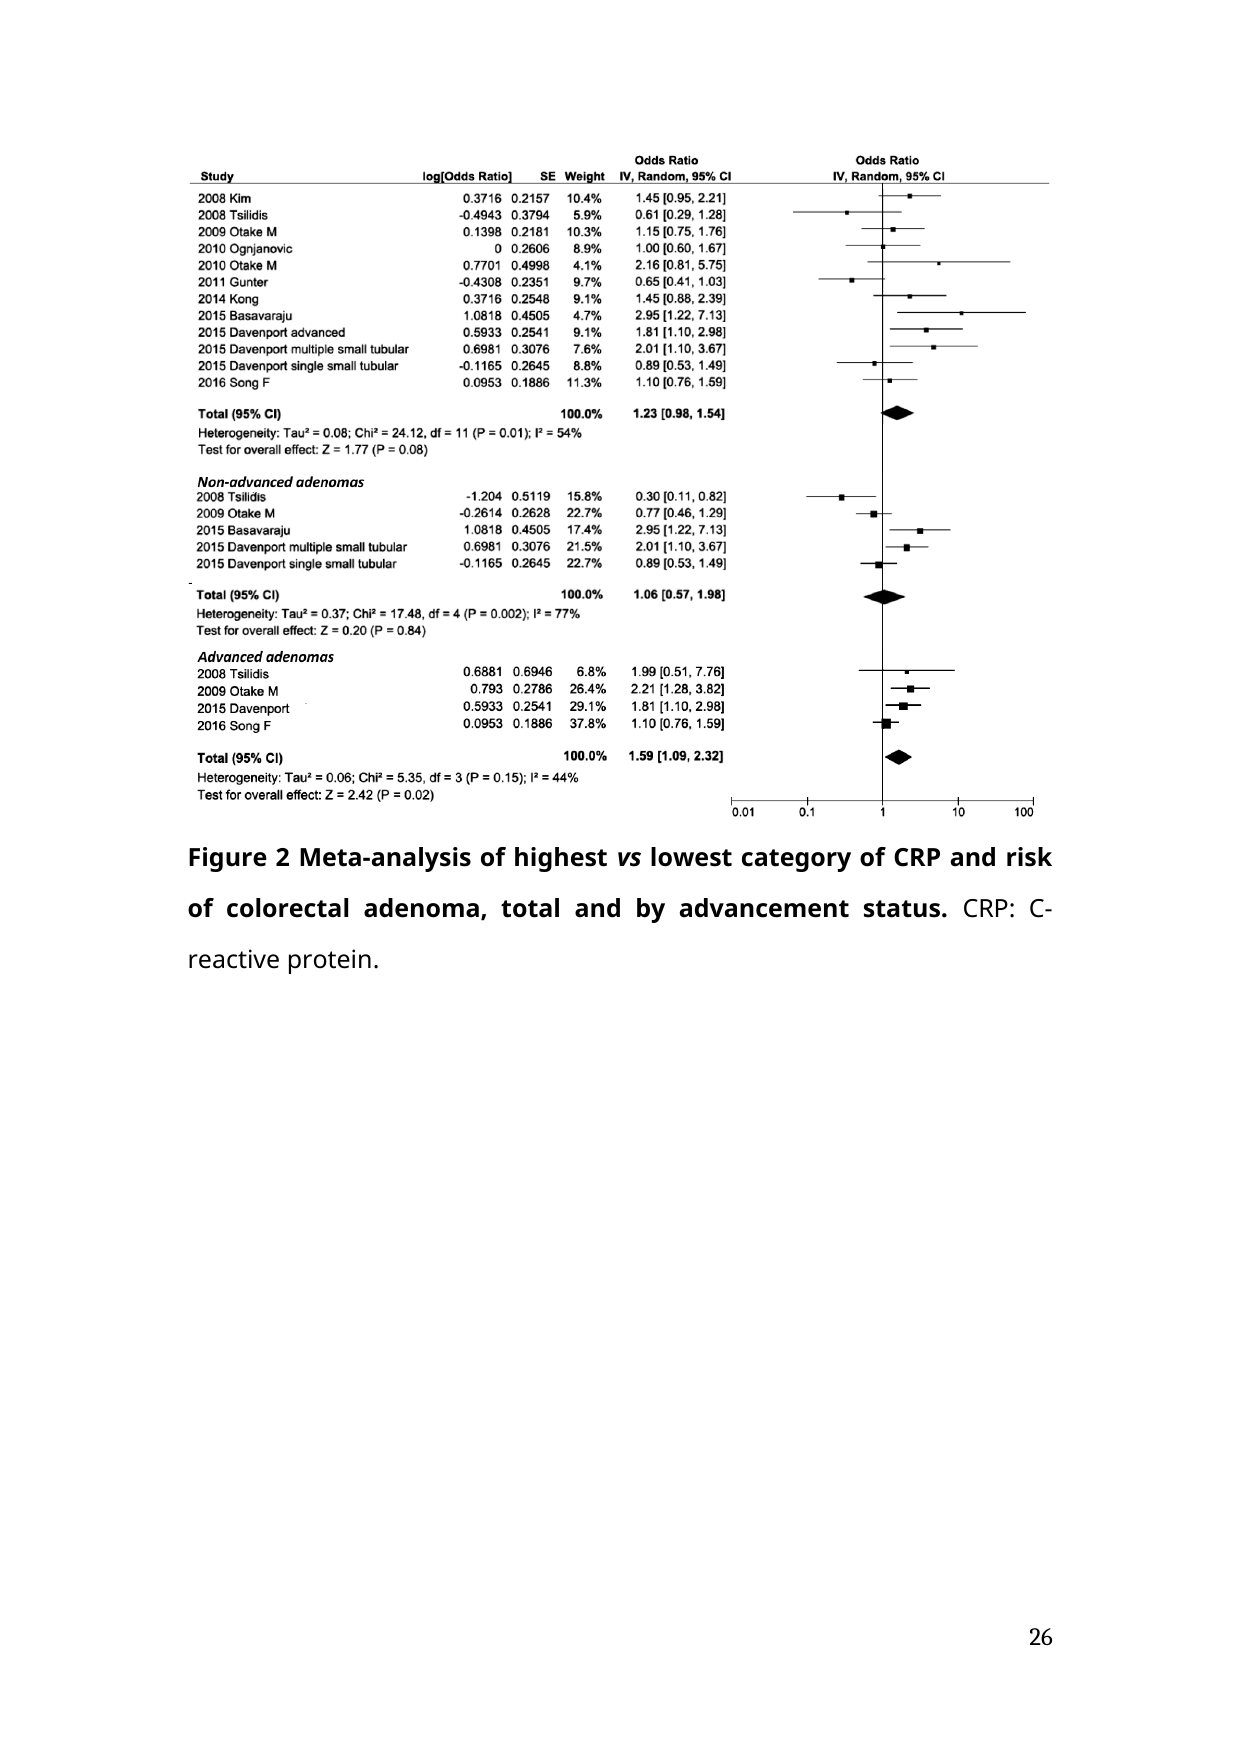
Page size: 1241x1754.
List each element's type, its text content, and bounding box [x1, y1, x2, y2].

picture [187, 150, 1053, 825]
text Figure 2 Meta-analysis of highest vs lowest category of CRP and risk of colorectal adenoma, total and by advancement status. CRP: C-reactive protein. [187, 839, 1053, 975]
